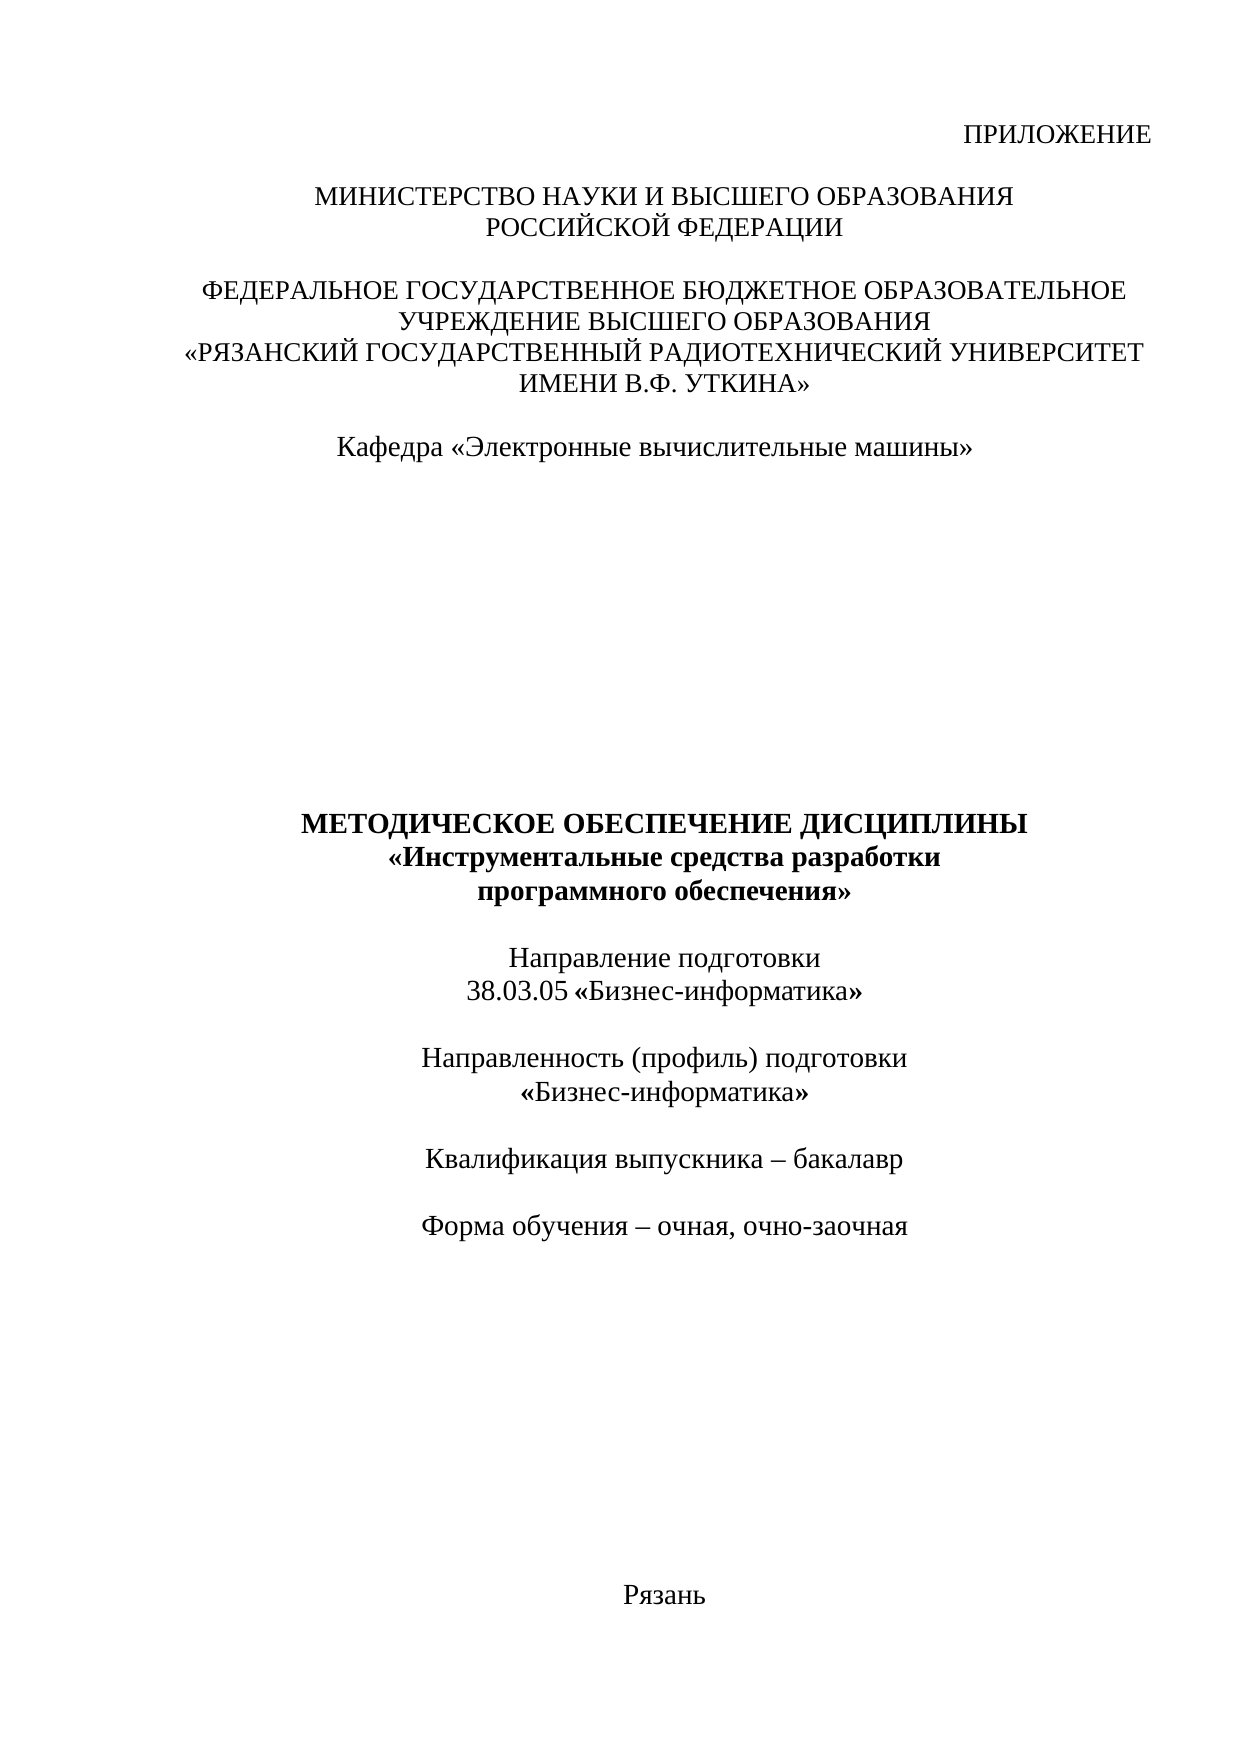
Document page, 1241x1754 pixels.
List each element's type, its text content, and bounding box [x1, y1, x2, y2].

text «Бизнес-информатика» [794, 1074, 1152, 1108]
text МИНИСТЕРСТВО НАУКИ И ВЫСШЕГО ОБРАЗОВАНИЯ [177, 180, 1152, 212]
text Рязань [177, 1577, 1152, 1611]
text «Инструментальные средства разработки [177, 839, 1152, 873]
text Кафедра «Электронные вычислительные машины» [159, 429, 1152, 463]
text МЕТОДИЧЕСКОЕ ОБЕСПЕЧЕНИЕ ДИСЦИПЛИНЫ [177, 806, 1152, 839]
text Квалификация выпускника – бакалавр [177, 1141, 1152, 1175]
text РОССИЙСКОЙ ФЕДЕРАЦИИ [177, 212, 1152, 243]
text программного обеспечения» [177, 873, 1152, 906]
text 38.03.05 «Бизнес-информатика» [177, 973, 1152, 1007]
text «РЯЗАНСКИЙ ГОСУДАРСТВЕННЫЙ РАДИОТЕХНИЧЕСКИЙ УНИВЕРСИТЕТ ИМЕНИ В.Ф. УТКИНА» [177, 336, 1152, 398]
text ПРИЛОЖЕНИЕ [177, 118, 1152, 149]
text ФЕДЕРАЛЬНОЕ ГОСУДАРСТВЕННОЕ БЮДЖЕТНОЕ ОБРАЗОВАТЕЛЬНОЕ УЧРЕЖДЕНИЕ ВЫСШЕГО ОБРАЗОВАНИЯ [177, 274, 1152, 336]
text Направленность (профиль) подготовки [177, 1041, 1152, 1074]
text Форма обучения – очная, очно-заочная [177, 1208, 1152, 1242]
text Направление подготовки [177, 940, 1152, 973]
text «Бизнес-информатика» [177, 1074, 534, 1108]
